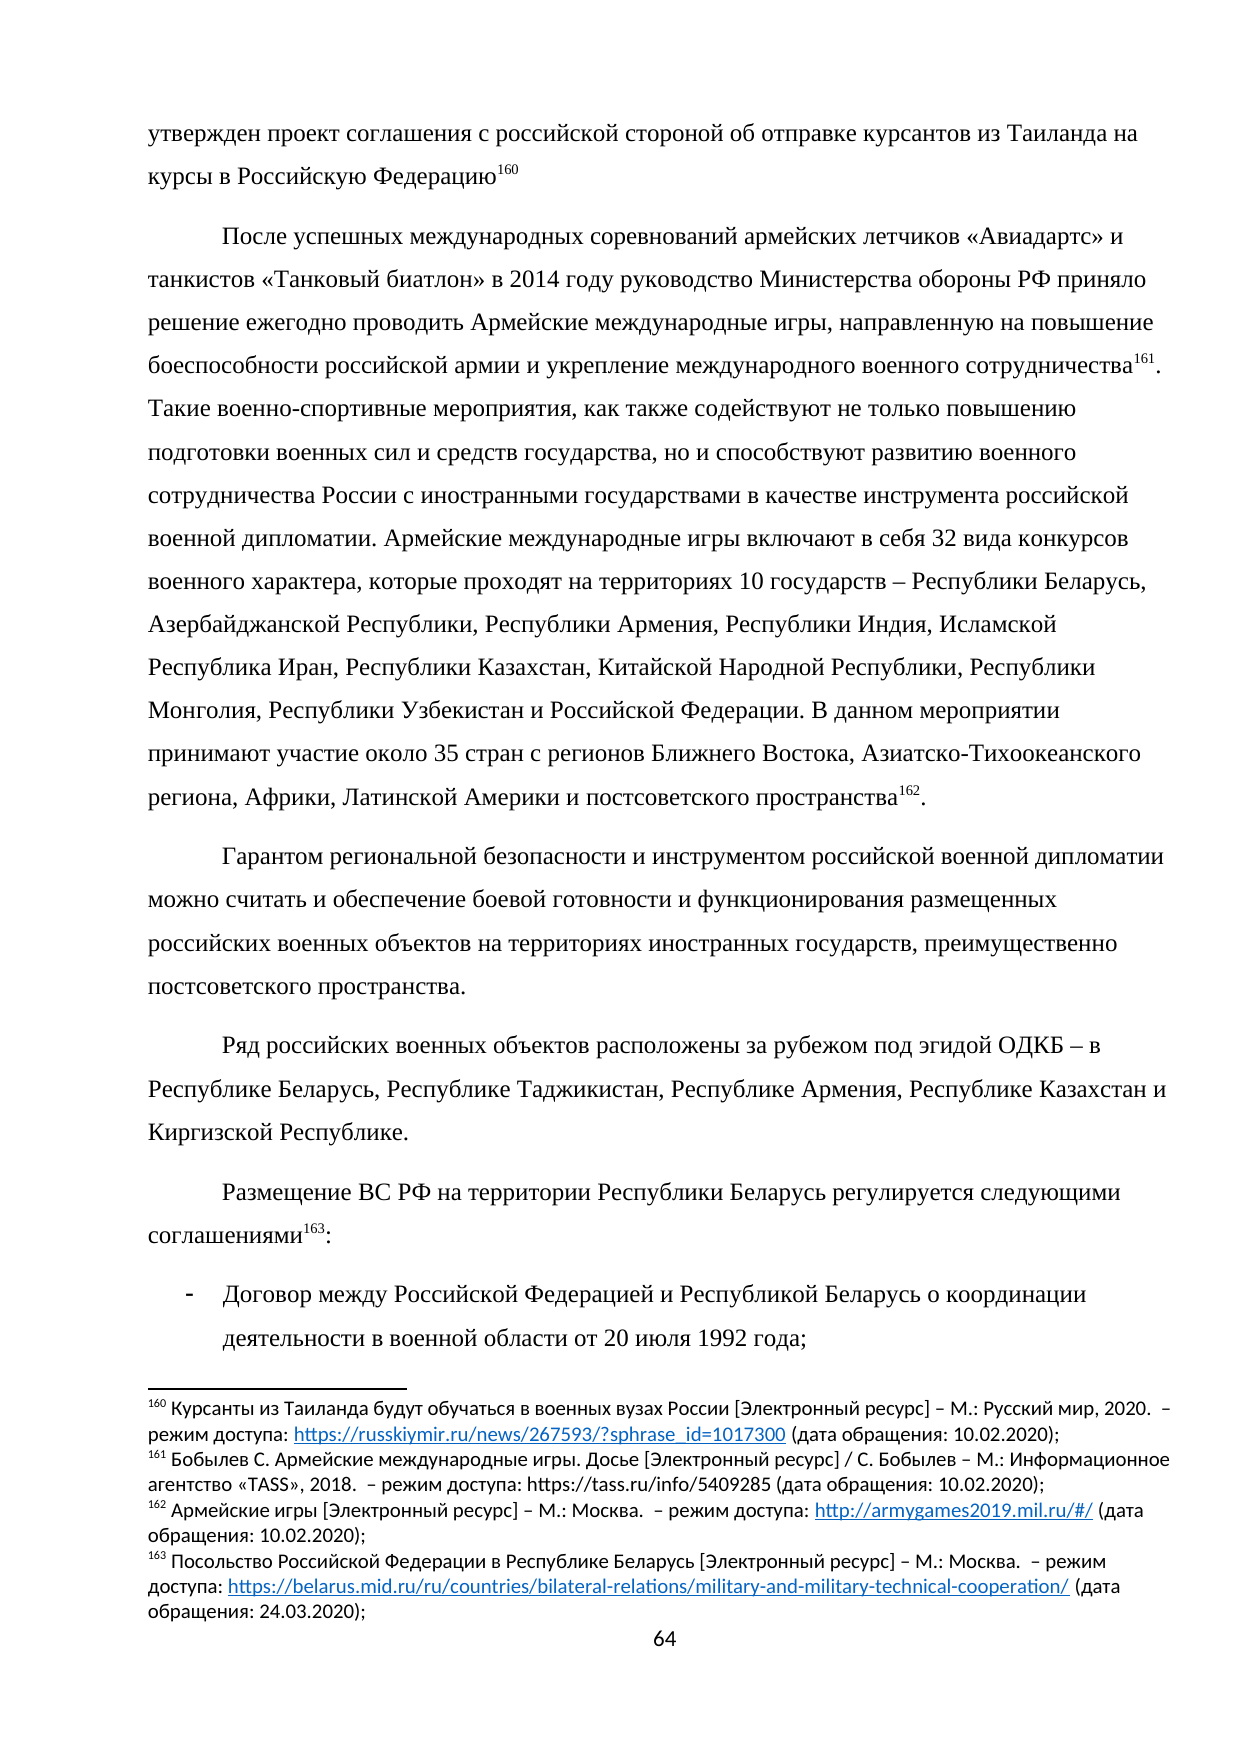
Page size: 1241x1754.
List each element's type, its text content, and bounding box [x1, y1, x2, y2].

text Размещение ВС РФ на территории Республики Беларусь регулируется следующими соглашениями: [148, 1177, 1181, 1248]
text Профессиональная подготовка кадрового потенциала иностранных государств является одним из инструментов военной дипломатии России. В ноябре 2019 года на брифинге для военных атташе иностранных государств главный командующий Сухопутных войск генерал армии Олег Салюков заявил, что более 5500 военных из 43 зарубежных стран, в том числе из Беларуси, Армении, Казахстана, других стран СНГ, Вьетнама, Индии, стран Южной Америки и Африки проходят подготовку в вузах Вооруженных сил РФ. В январе 2020 года был утвержден проект соглашения с российской стороной об отправке курсантов из Таиланда на курсы в Российскую Федерацию [148, 118, 1181, 190]
text После успешных международных соревнований армейских летчиков «Авиадартс» и танкистов «Танковый биатлон» в 2014 году руководство Министерства обороны РФ приняло решение ежегодно проводить Армейские международные игры, направленную на повышение боеспособности российской армии и укрепление международного военного сотрудничества. Такие военно-спортивные мероприятия, как также содействуют не только повышению подготовки военных сил и средств государства, но и способствуют развитию военного сотрудничества России с иностранными государствами в качестве инструмента российской военной дипломатии. Армейские международные игры включают в себя 32 вида конкурсов военного характера, которые проходят на территориях 10 государств – Республики Беларусь, Азербайджанской Республики, Республики Армения, Республики Индия, Исламской Республика Иран, Республики Казахстан, Китайской Народной Республики, Республики Монголия, Республики Узбекистан и Российской Федерации. В данном мероприятии принимают участие около 35 стран с регионов Ближнего Востока, Азиатско-Тихоокеанского региона, Африки, Латинской Америки и постсоветского пространства. [148, 221, 1181, 810]
list Договор между Российской Федерацией и Республикой Беларусь о координации деятельности в военной области от 20 июля 1992 года; [185, 1279, 1181, 1351]
text Ряд российских военных объектов расположены за рубежом под эгидой ОДКБ – в Республике Беларусь, Республике Таджикистан, Республике Армения, Республике Казахстан и Киргизской Республике. [148, 1031, 1181, 1146]
text Гарантом региональной безопасности и инструментом российской военной дипломатии можно считать и обеспечение боевой готовности и функционирования размещенных российских военных объектов на территориях иностранных государств, преимущественно постсоветского пространства. [148, 841, 1181, 999]
